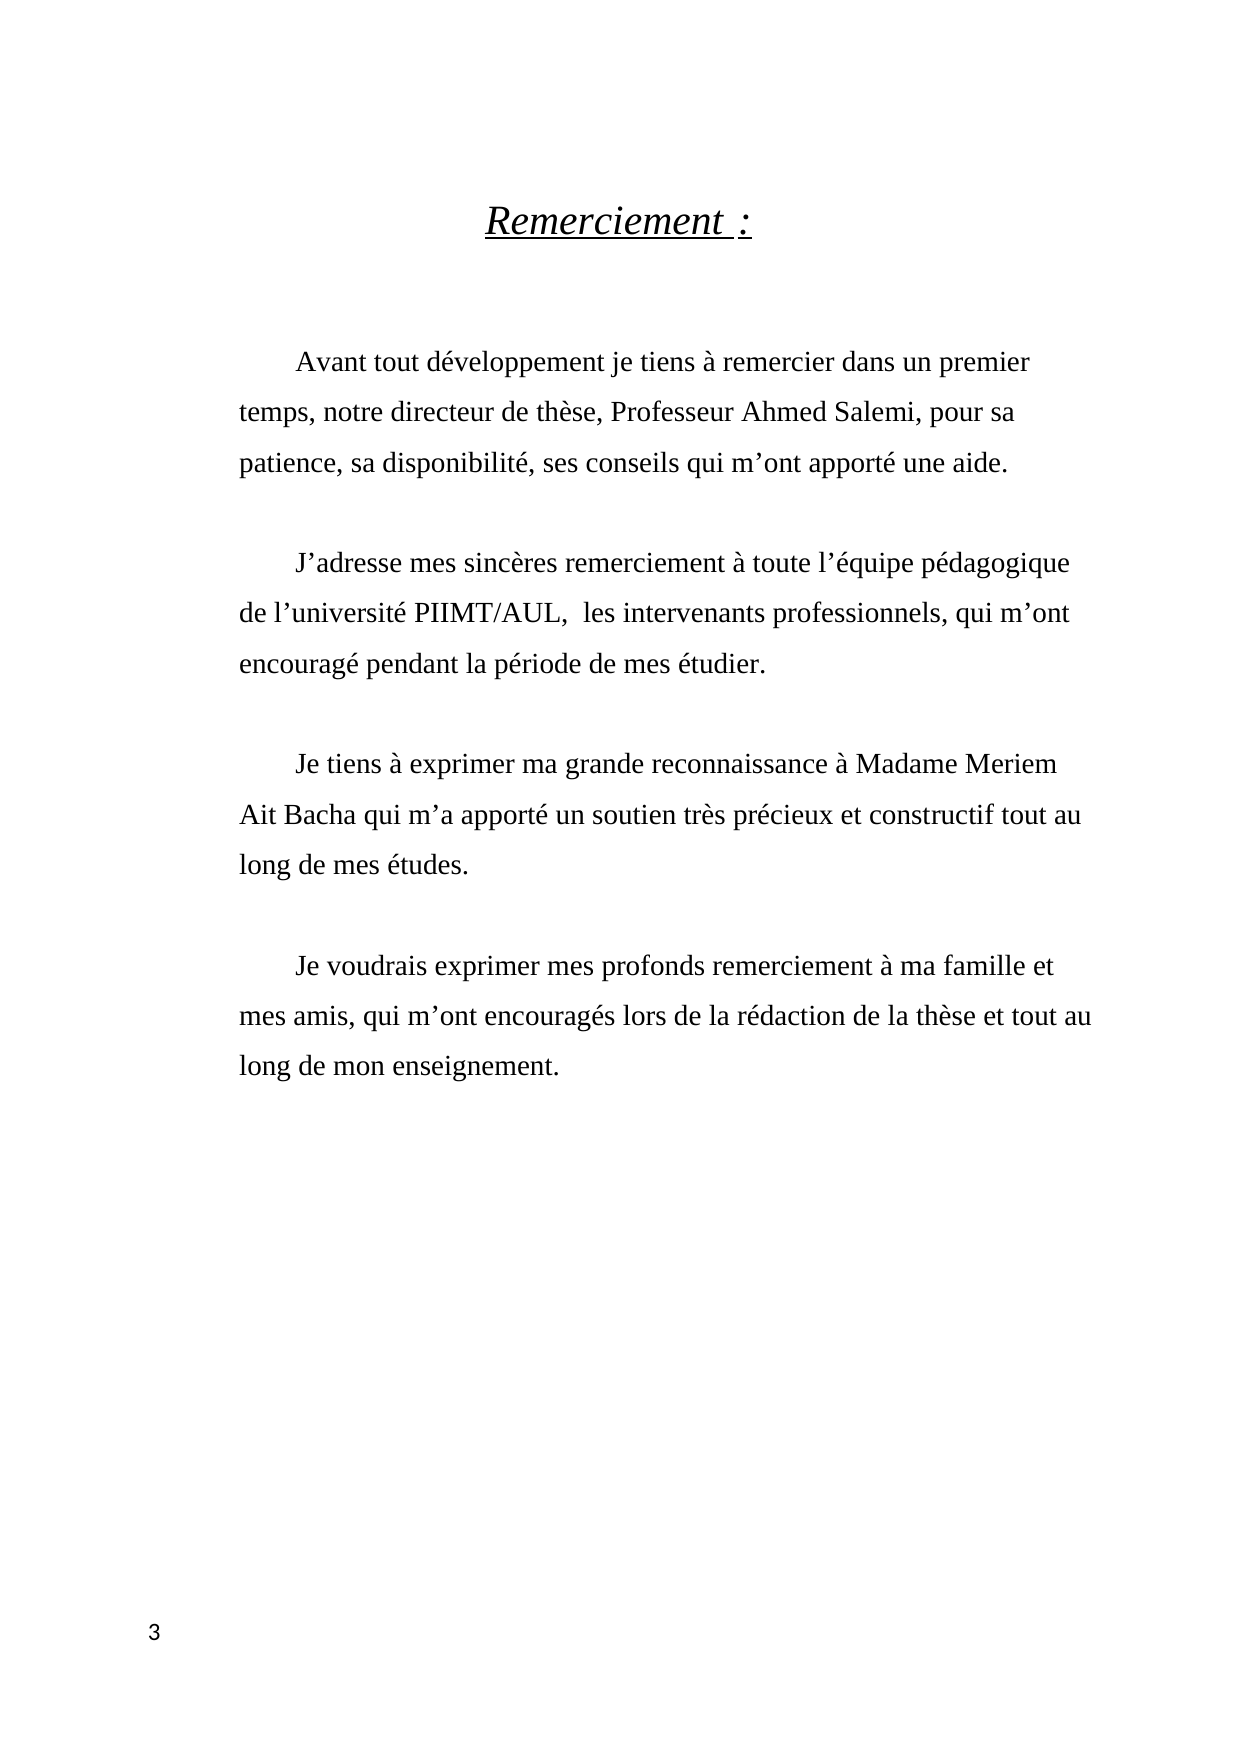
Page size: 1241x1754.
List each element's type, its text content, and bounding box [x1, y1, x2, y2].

list Je tiens à exprimer ma grande reconnaissance à Madame Meriem Ait Bacha qui m’a apporté un soutien très précieux et constructif tout au long de mes études. [239, 747, 1093, 881]
list Avant tout développement je tiens à remercier dans un premier temps, notre directeur de thèse, Professeur Ahmed Salemi, pour sa patience, sa disponibilité, ses conseils qui m’ont apporté une aide. [239, 344, 1093, 478]
list Je voudrais exprimer mes profonds remerciement à ma famille et mes amis, qui m’ont encouragés lors de la rédaction de la thèse et tout au long de mon enseignement. [239, 948, 1093, 1082]
text Remerciement : [148, 196, 1093, 243]
list J’adresse mes sincères remerciement à toute l’équipe pédagogique de l’université PIIMT/AUL, les intervenants professionnels, qui m’ont encouragé pendant la période de mes étudier. [239, 545, 1093, 679]
